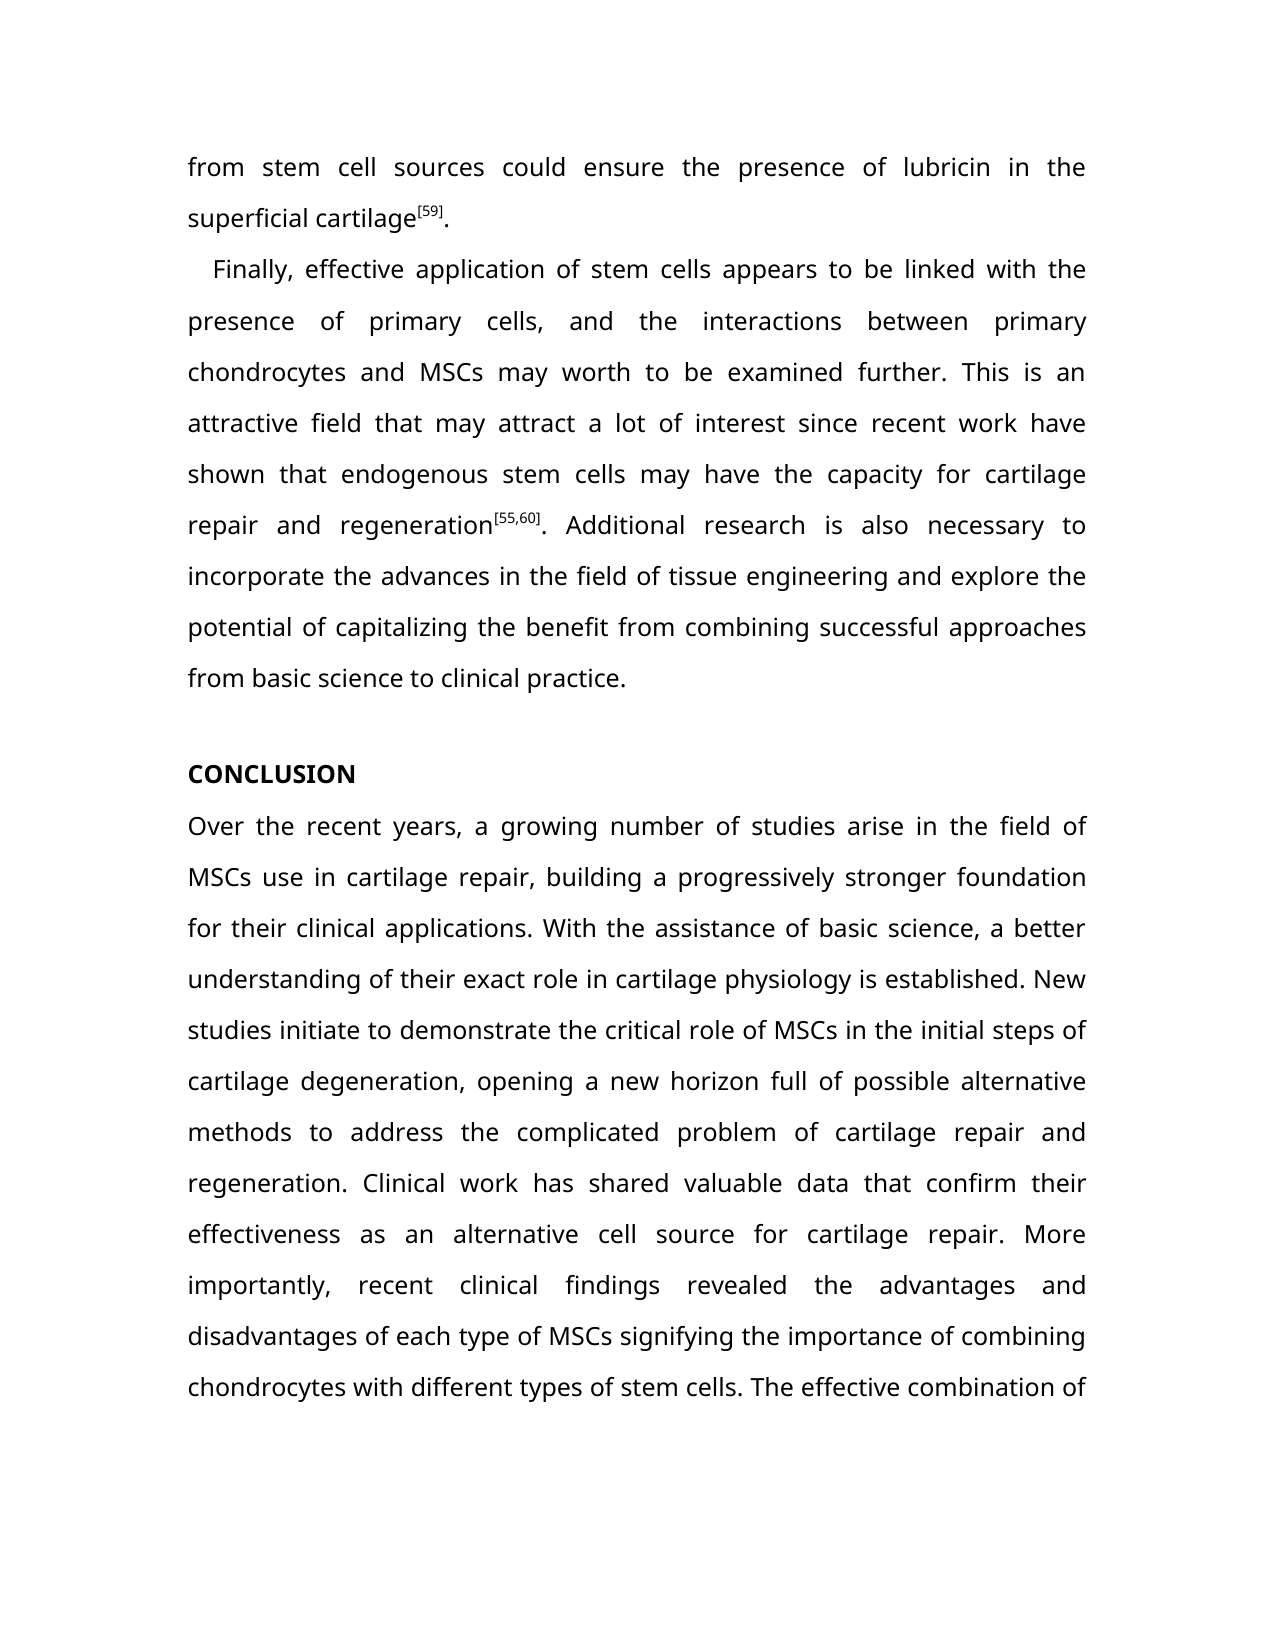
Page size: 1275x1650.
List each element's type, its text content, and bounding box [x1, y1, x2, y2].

text Finally, effective application of stem cells appears to be linked with the presence of primary cells, and the interactions between primary chondrocytes and MSCs may worth to be examined further. This is an attractive field that may attract a lot of interest since recent work have shown that endogenous stem cells may have the capacity for cartilage repair and regeneration[55,60]. Additional research is also necessary to incorporate the advances in the field of tissue engineering and explore the potential of capitalizing the benefit from combining successful approaches from basic science to clinical practice. [187, 252, 1087, 694]
text CONCLUSION [187, 757, 1087, 791]
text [187, 808, 1087, 1404]
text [187, 150, 1087, 235]
